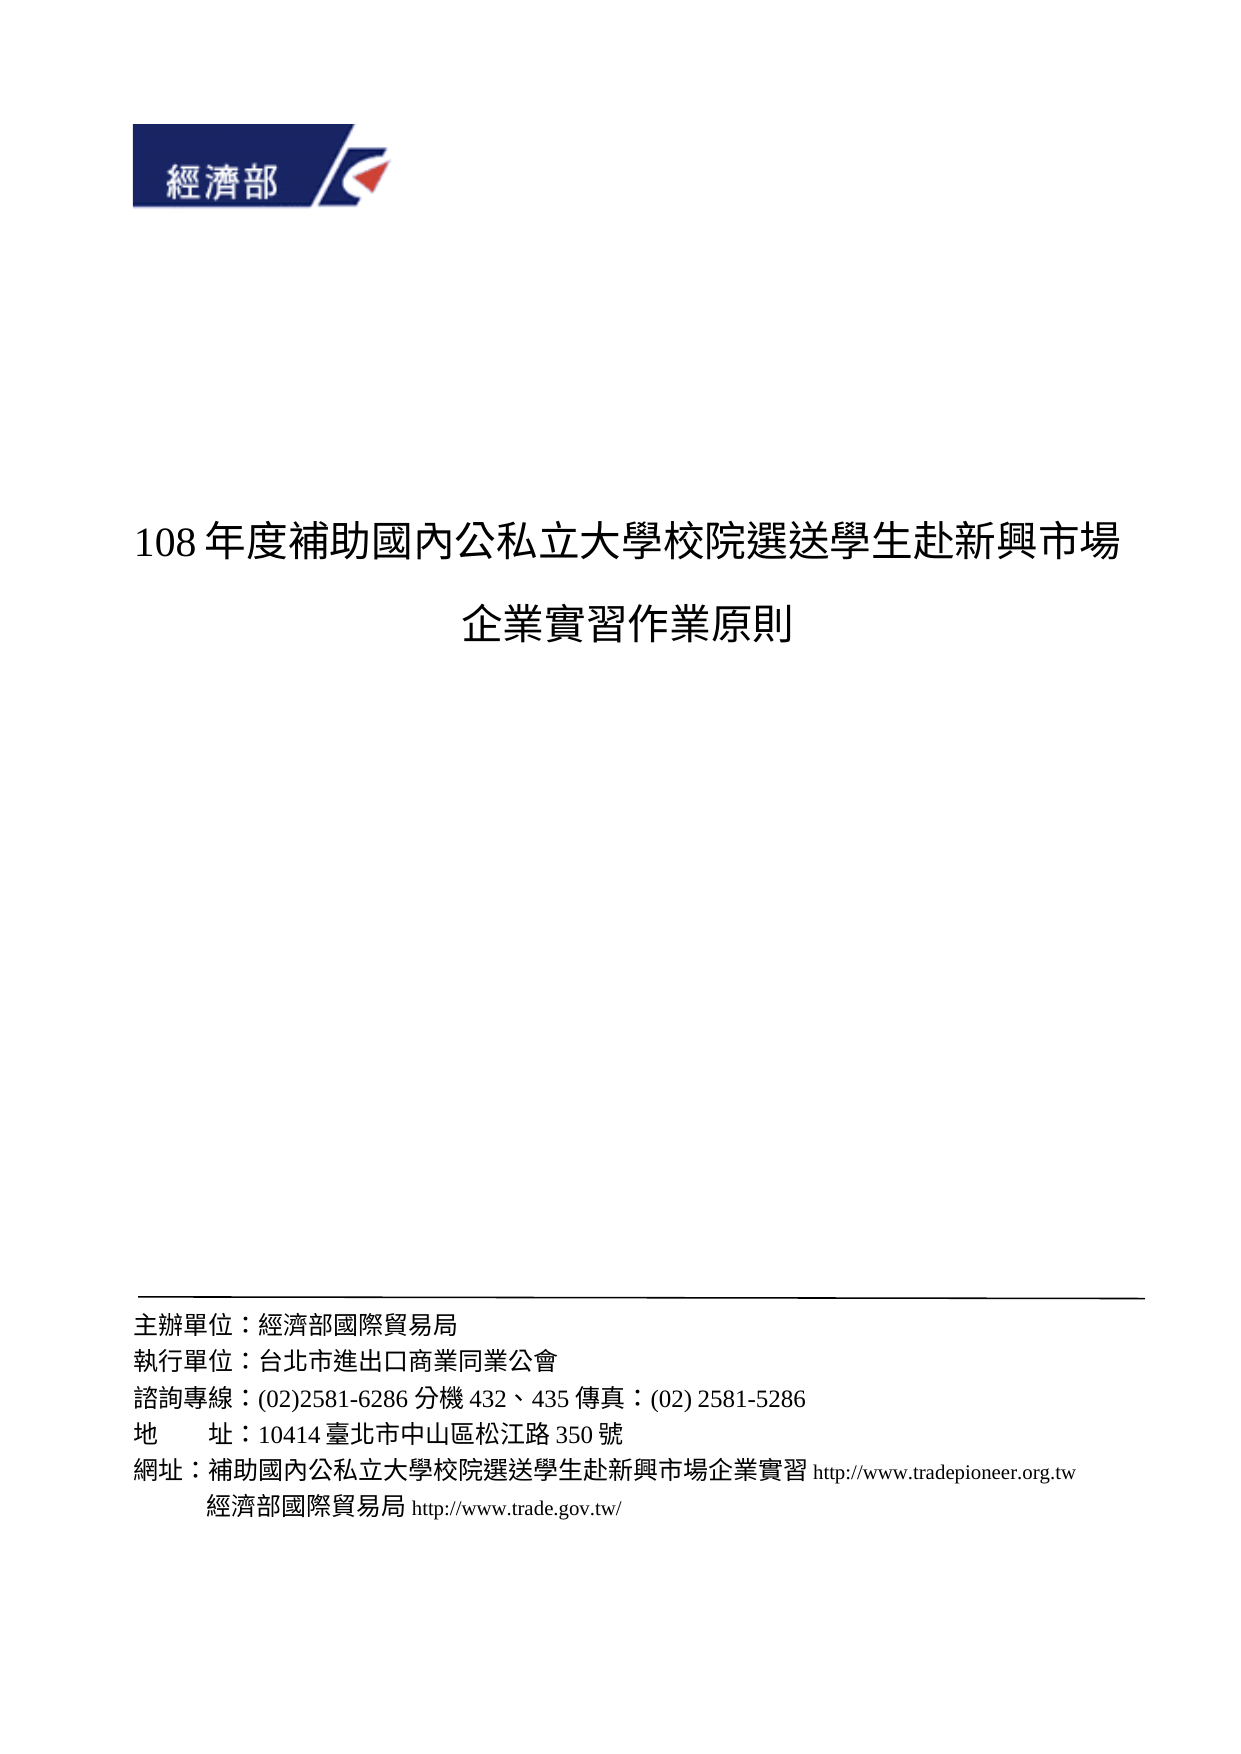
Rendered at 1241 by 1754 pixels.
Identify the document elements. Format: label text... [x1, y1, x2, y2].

text 網址：補助國內公私立大學校院選送學生赴新興市場企業實習http://www.tradepioneer.org.tw [133, 1451, 1122, 1487]
text 諮詢專線：(02)2581-6286 分機432、435 傳真：(02) 2581-5286 [133, 1378, 1122, 1414]
text 執行單位：台北市進出口商業同業公會 [133, 1342, 1122, 1378]
text 經濟部國際貿易局http://www.trade.gov.tw/ [207, 1487, 1122, 1523]
text 108年度補助國內公私立大學校院選送學生赴新興市場企業實習作業原則 [133, 490, 1122, 656]
picture [132, 124, 397, 211]
text 主辦單位：經濟部國際貿易局 [133, 1306, 1122, 1342]
text 地 址：10414臺北市中山區松江路350號 [133, 1414, 1122, 1451]
